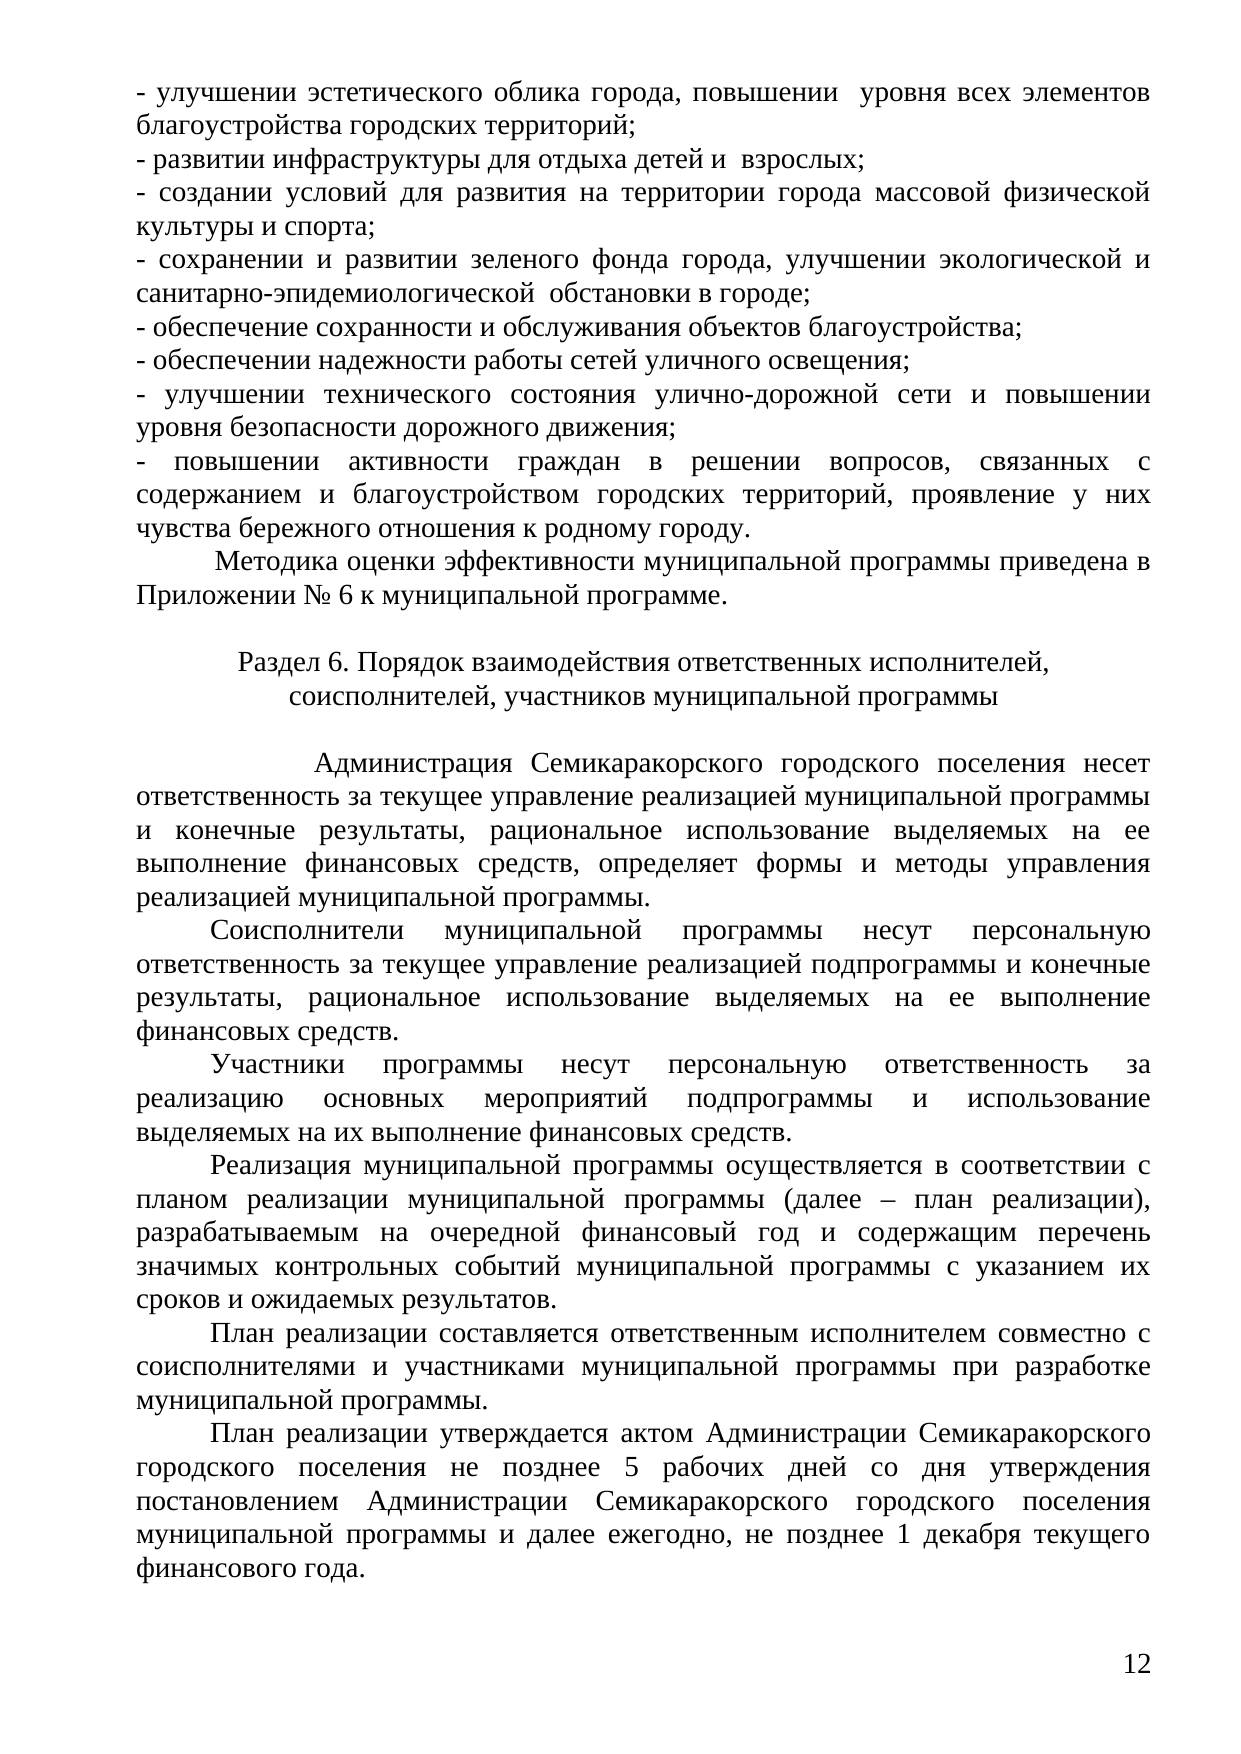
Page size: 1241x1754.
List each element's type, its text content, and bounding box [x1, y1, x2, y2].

text - сохранении и развитии зеленого фонда города, улучшении экологической и санитарно-эпидемиологической обстановки в городе; [136, 242, 1152, 309]
text - развитии инфраструктуры для отдыха детей и взрослых; [136, 141, 1152, 174]
text - обеспечении надежности работы сетей уличного освещения; [136, 342, 1152, 376]
text Методика оценки эффективности муниципальной программы приведена в Приложении № 6 к муниципальной программе. [136, 543, 1152, 611]
text - повышении активности граждан в решении вопросов, связанных с содержанием и благоустройством городских территорий, проявление у них чувства бережного отношения к родному городу. [136, 443, 1152, 543]
text Администрация Семикаракорского городского поселения несет ответственность за текущее управление реализацией муниципальной программы и конечные результаты, рациональное использование выделяемых на ее выполнение финансовых средств, определяет формы и методы управления реализацией муниципальной программы. [136, 745, 1152, 912]
text - улучшении технического состояния улично-дорожной сети и повышении уровня безопасности дорожного движения; [136, 376, 1152, 443]
text Участники программы несут персональную ответственность за реализацию основных мероприятий подпрограммы и использование выделяемых на их выполнение финансовых средств. [136, 1047, 1152, 1147]
text - создании условий для развития на территории города массовой физической культуры и спорта; [136, 174, 1152, 242]
text Реализация муниципальной программы осуществляется в соответствии с планом реализации муниципальной программы (далее – план реализации), разрабатываемым на очередной финансовый год и содержащим перечень значимых контрольных событий муниципальной программы с указанием их сроков и ожидаемых результатов. [136, 1147, 1152, 1315]
text План реализации утверждается актом Администрации Семикаракорского городского поселения не позднее 5 рабочих дней со дня утверждения постановлением Администрации Семикаракорского городского поселения муниципальной программы и далее ежегодно, не позднее 1 декабря текущего финансового года. [136, 1416, 1152, 1583]
text План реализации составляется ответственным исполнителем совместно с соисполнителями и участниками муниципальной программы при разработке муниципальной программы. [136, 1315, 1152, 1416]
text Соисполнители муниципальной программы несут персональную ответственность за текущее управление реализацией подпрограммы и конечные результаты, рациональное использование выделяемых на ее выполнение финансовых средств. [136, 912, 1152, 1047]
text соисполнителей, участников муниципальной программы [136, 678, 1152, 711]
text Раздел 6. Порядок взаимодействия ответственных исполнителей, [136, 644, 1152, 678]
text - обеспечение сохранности и обслуживания объектов благоустройства; [136, 309, 1152, 342]
text - улучшении эстетического облика города, повышении уровня всех элементов благоустройства городских территорий; [136, 74, 1152, 141]
